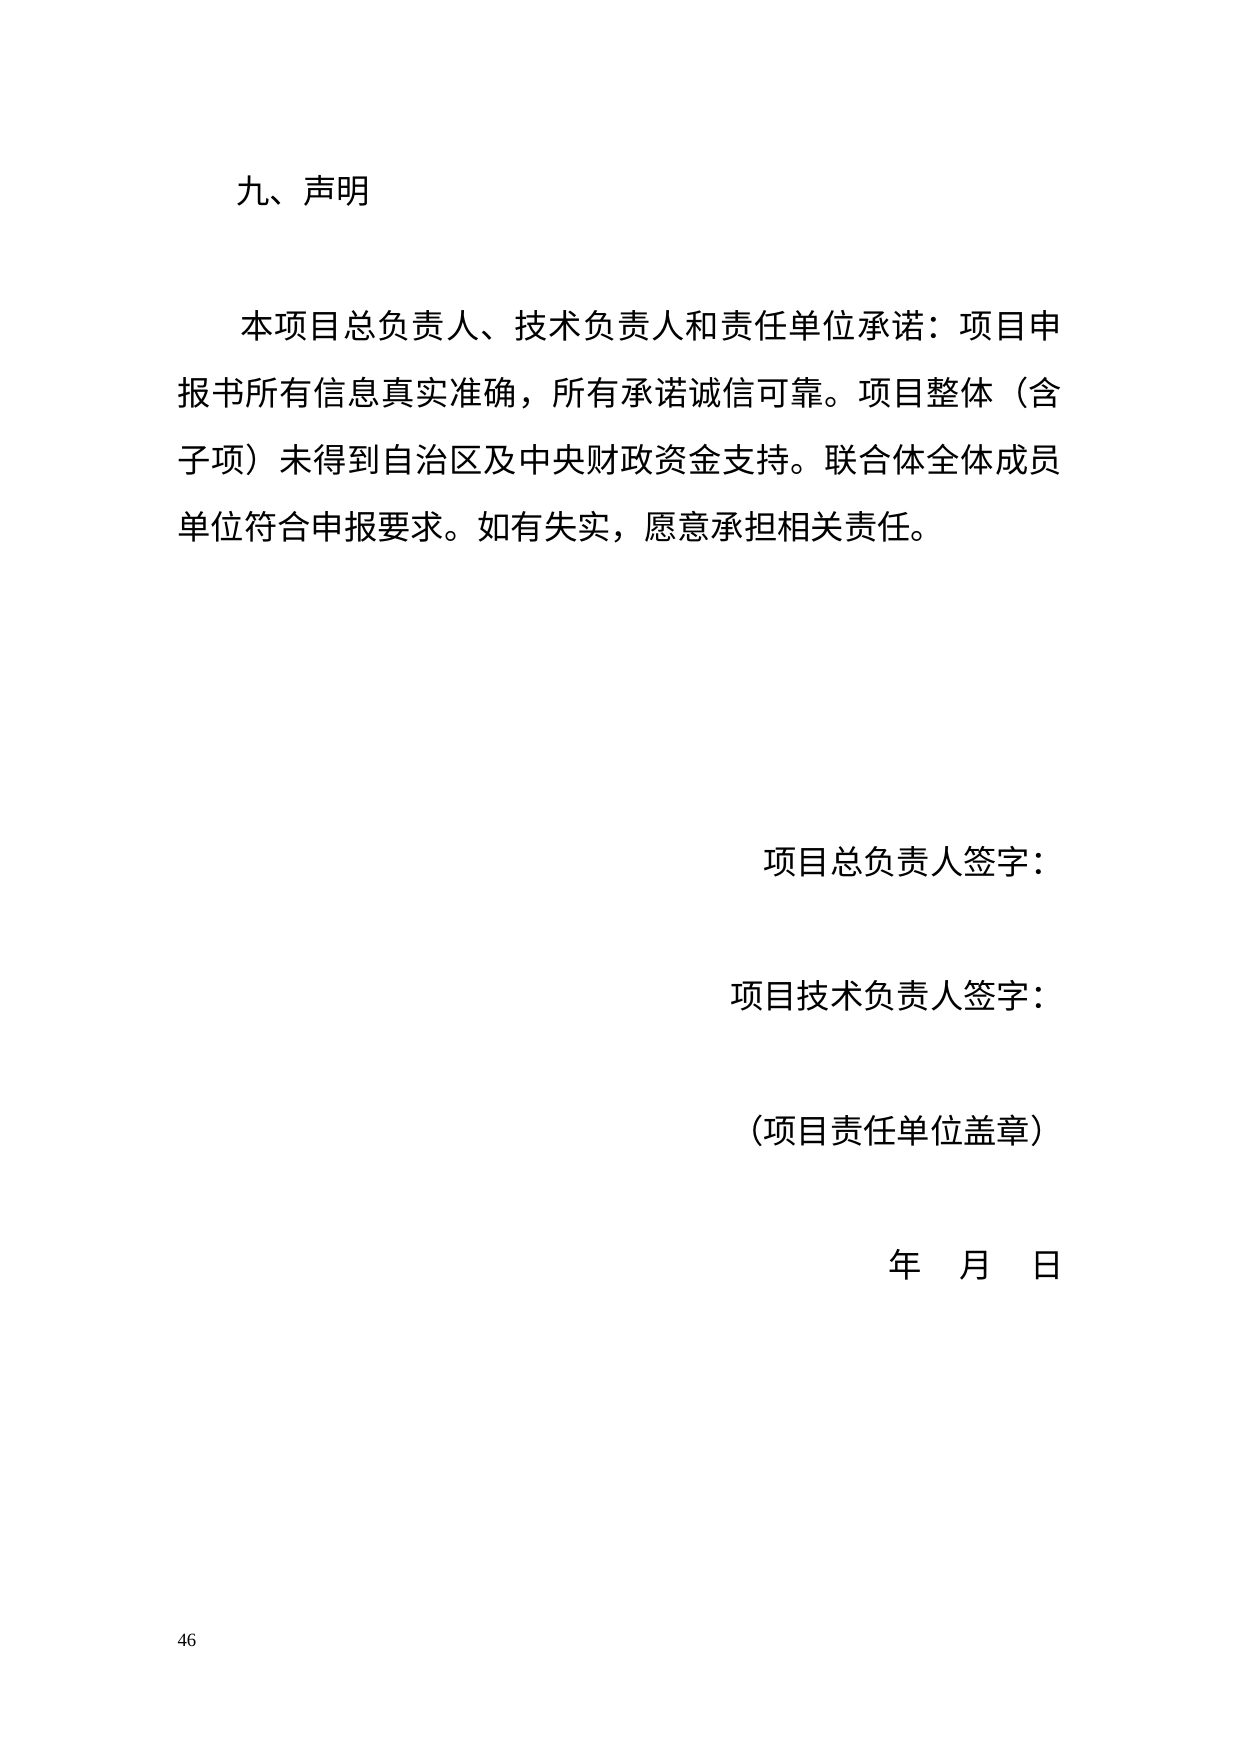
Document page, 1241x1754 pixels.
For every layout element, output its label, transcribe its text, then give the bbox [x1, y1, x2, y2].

text 九、声明 [177, 156, 1063, 223]
text 年 月 日 [177, 1229, 1063, 1296]
text 项目总负责人签字： [177, 827, 1063, 894]
text 本项目总负责人、技术负责人和责任单位承诺：项目申报书所有信息真实准确，所有承诺诚信可靠。项目整体（含子项）未得到自治区及中央财政资金支持。联合体全体成员单位符合申报要求。如有失实，愿意承担相关责任。 [177, 290, 1063, 558]
text 项目技术负责人签字： [177, 961, 1063, 1028]
text （项目责任单位盖章） [177, 1095, 1063, 1162]
